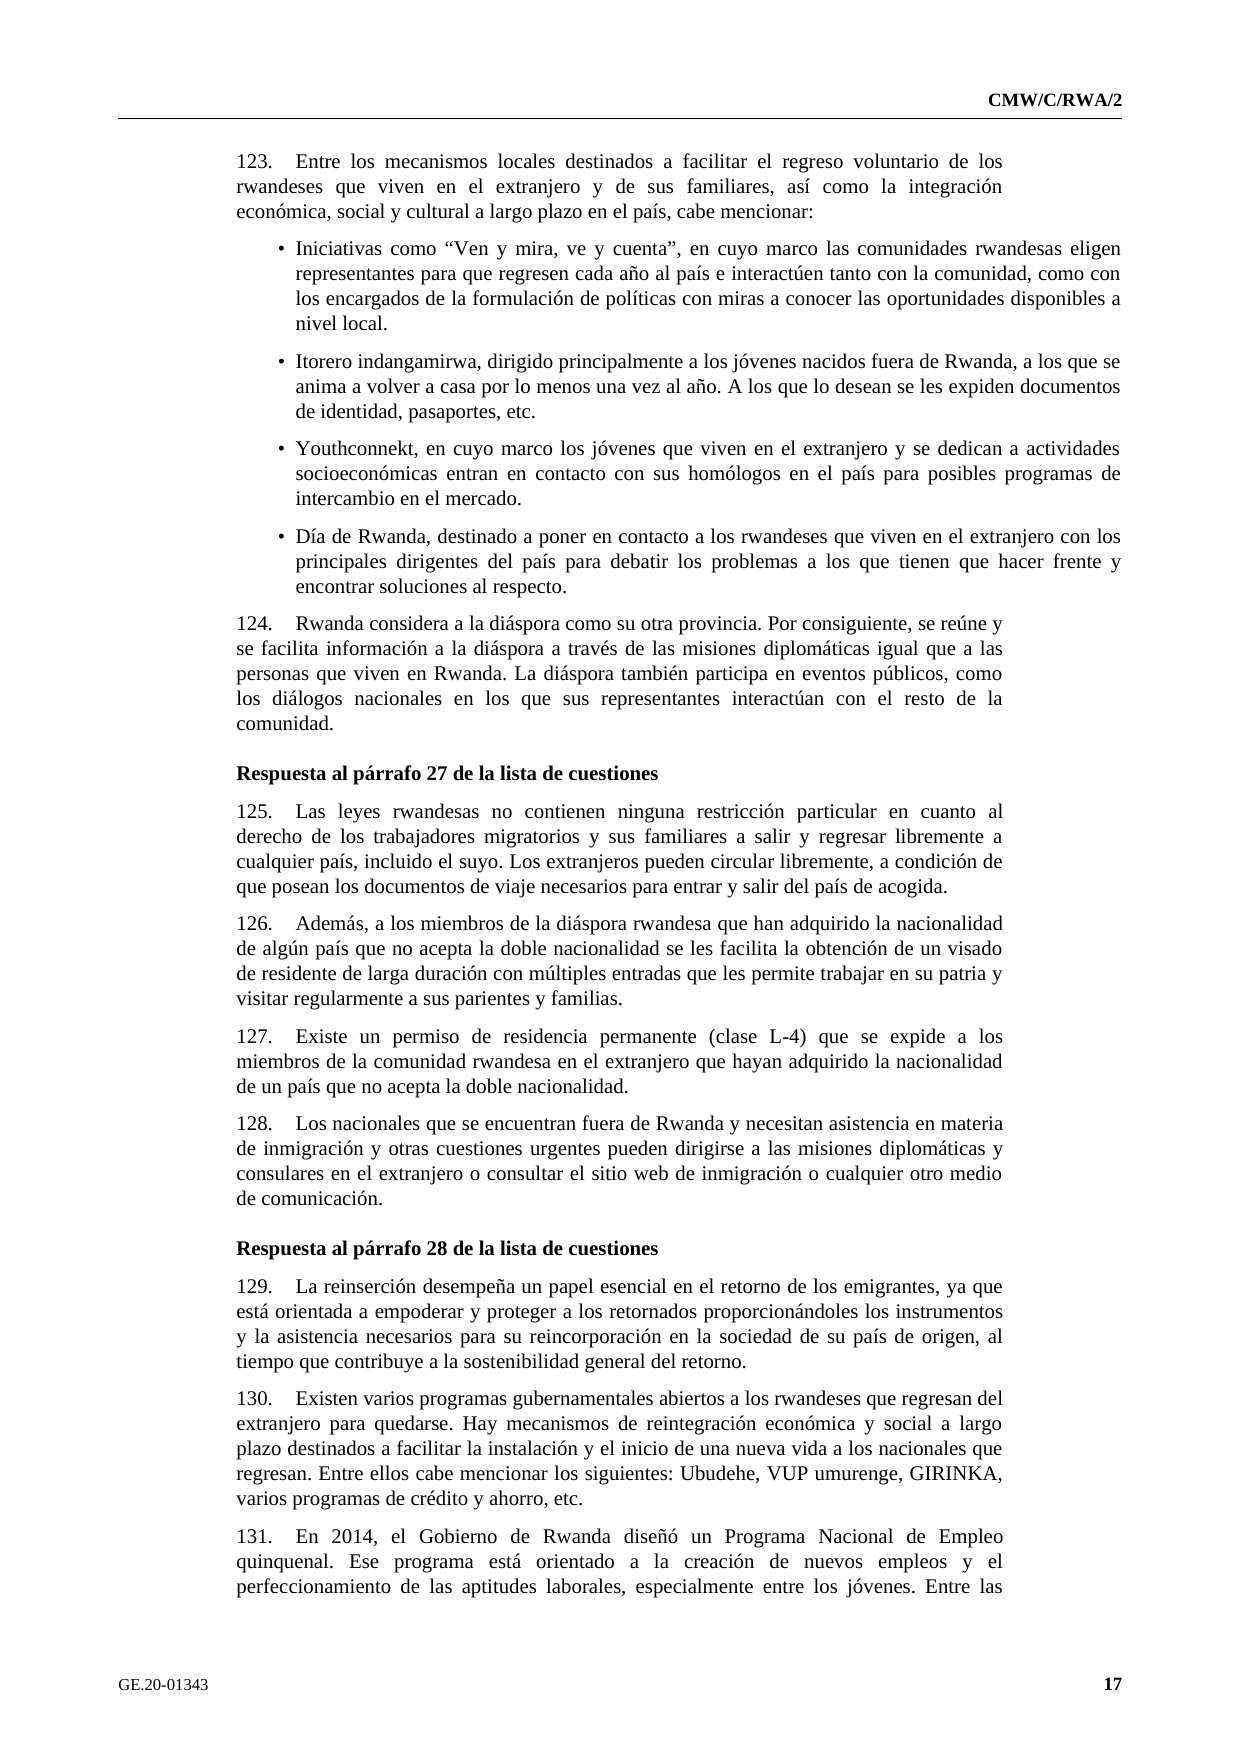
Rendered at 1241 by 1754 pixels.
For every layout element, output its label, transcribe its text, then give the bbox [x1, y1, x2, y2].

text Respuesta al párrafo 28 de la lista de cuestiones [118, 1235, 1004, 1260]
text 124. Rwanda considera a la diáspora como su otra provincia. Por consiguiente, se reúne y se facilita información a la diáspora a través de las misiones diplomáticas igual que a las personas que viven en Rwanda. La diáspora también participa en eventos públicos, como los diálogos nacionales en los que sus representantes interactúan con el resto de la comunidad. [236, 610, 1004, 735]
text 127. Existe un permiso de residencia permanente (clase L-4) que se expide a los miembros de la comunidad rwandesa en el extranjero que hayan adquirido la nacionalidad de un país que no acepta la doble nacionalidad. [236, 1023, 1004, 1098]
text Itorero indangamirwa, dirigido principalmente a los jóvenes nacidos fuera de Rwanda, a los que se anima a volver a casa por lo menos una vez al año. A los que lo desean se les expiden documentos de identidad, pasaportes, etc. [278, 348, 1122, 423]
text Iniciativas como “Ven y mira, ve y cuenta”, en cuyo marco las comunidades rwandesas eligen representantes para que regresen cada año al país e interactúen tanto con la comunidad, como con los encargados de la formulación de políticas con miras a conocer las oportunidades disponibles a nivel local. [278, 235, 1122, 335]
text Día de Rwanda, destinado a poner en contacto a los rwandeses que viven en el extranjero con los principales dirigentes del país para debatir los problemas a los que tienen que hacer frente y encontrar soluciones al respecto. [278, 523, 1122, 598]
text 130. Existen varios programas gubernamentales abiertos a los rwandeses que regresan del extranjero para quedarse. Hay mecanismos de reintegración económica y social a largo plazo destinados a facilitar la instalación y el inicio de una nueva vida a los nacionales que regresan. Entre ellos cabe mencionar los siguientes: Ubudehe, VUP umurenge, GIRINKA, varios programas de crédito y ahorro, etc. [236, 1385, 1004, 1510]
text 126. Además, a los miembros de la diáspora rwandesa que han adquirido la nacionalidad de algún país que no acepta la doble nacionalidad se les facilita la obtención de un visado de residente de larga duración con múltiples entradas que les permite trabajar en su patria y visitar regularmente a sus parientes y familias. [236, 910, 1004, 1010]
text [236, 1523, 1004, 1598]
text 125. Las leyes rwandesas no contienen ninguna restricción particular en cuanto al derecho de los trabajadores migratorios y sus familiares a salir y regresar libremente a cualquier país, incluido el suyo. Los extranjeros pueden circular libremente, a condición de que posean los documentos de viaje necesarios para entrar y salir del país de acogida. [236, 798, 1004, 898]
text Youthconnekt, en cuyo marco los jóvenes que viven en el extranjero y se dedican a actividades socioeconómicas entran en contacto con sus homólogos en el país para posibles programas de intercambio en el mercado. [278, 435, 1122, 510]
text Respuesta al párrafo 27 de la lista de cuestiones [118, 760, 1004, 785]
text 129. La reinserción desempeña un papel esencial en el retorno de los emigrantes, ya que está orientada a empoderar y proteger a los retornados proporcionándoles los instrumentos y la asistencia necesarios para su reincorporación en la sociedad de su país de origen, al tiempo que contribuye a la sostenibilidad general del retorno. [236, 1273, 1004, 1373]
text 123. Entre los mecanismos locales destinados a facilitar el regreso voluntario de los rwandeses que viven en el extranjero y de sus familiares, así como la integración económica, social y cultural a largo plazo en el país, cabe mencionar: [236, 148, 1004, 223]
text 128. Los nacionales que se encuentran fuera de Rwanda y necesitan asistencia en materia de inmigración y otras cuestiones urgentes pueden dirigirse a las misiones diplomáticas y consulares en el extranjero o consultar el sitio web de inmigración o cualquier otro medio de comunicación. [236, 1110, 1004, 1210]
